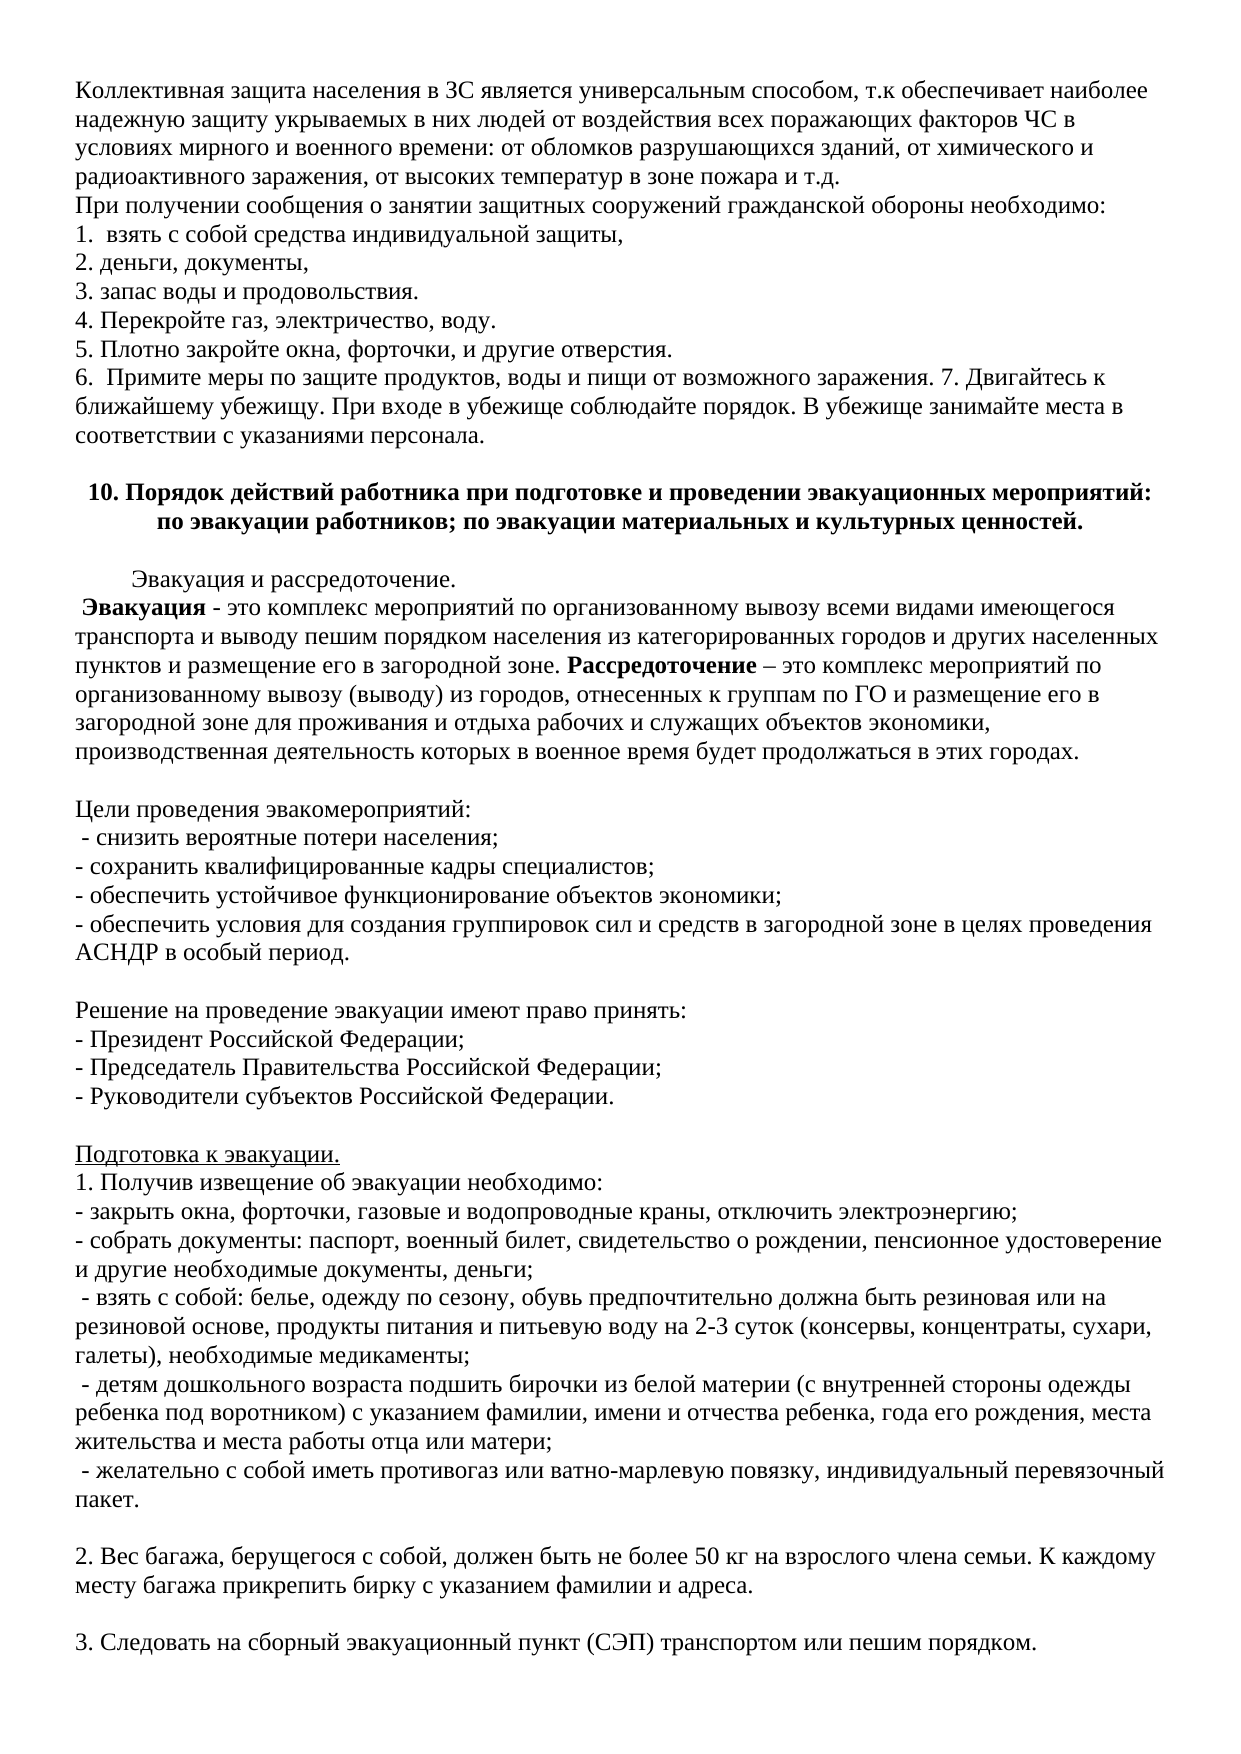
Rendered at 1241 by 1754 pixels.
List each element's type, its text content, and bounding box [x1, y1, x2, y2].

text 6. Примите меры по защите продуктов, воды и пищи от возможного заражения. 7. Двигайтесь к ближайшему убежищу. При входе в убежище соблюдайте порядок. В убежище занимайте места в соответствии с указаниями персонала. [75, 362, 1165, 449]
text - собрать документы: паспорт, военный билет, свидетельство о рождении, пенсионное удостоверение и другие необходимые документы, деньги; [75, 1225, 1165, 1282]
text - взять с собой: белье, одежду по сезону, обувь предпочтительно должна быть резиновая или на резиновой основе, продукты питания и питьевую воду на 2-3 суток (консервы, концентраты, сухари, галеты), необходимые медикаменты; [75, 1282, 1165, 1369]
text Подготовка к эвакуации. [75, 1139, 1165, 1167]
text Решение на проведение эвакуации имеют право принять: [75, 995, 1165, 1024]
text - закрыть окна, форточки, газовые и водопроводные краны, отключить электроэнергию; [75, 1196, 1165, 1225]
text Коллективная защита населения в ЗС является универсальным способом, т.к обеспечивает наиболее надежную защиту укрываемых в них людей от воздействия всех поражающих факторов ЧС в условиях мирного и военного времени: от обломков разрушающихся зданий, от химического и радиоактивного заражения, от высоких температур в зоне пожара и т.д. [75, 75, 1165, 190]
text 2. Вес багажа, берущегося с собой, должен быть не более 50 кг на взрослого члена семьи. К каждому месту багажа прикрепить бирку с указанием фамилии и адреса. [75, 1541, 1165, 1599]
text - обеспечить условия для создания группировок сил и средств в загородной зоне в целях проведения АСНДР в особый период. [75, 909, 1165, 966]
text 10. Порядок действий работника при подготовке и проведении эвакуационных мероприятий: по эвакуации работников; по эвакуации материальных и культурных ценностей. [75, 477, 1165, 535]
text 1. взять с собой средства индивидуальной защиты, [75, 219, 1165, 247]
text - Президент Российской Федерации; [75, 1024, 1165, 1052]
text 2. деньги, документы, [75, 247, 1165, 276]
text - Руководители субъектов Российской Федерации. [75, 1081, 1165, 1110]
text 1. Получив извещение об эвакуации необходимо: [75, 1167, 1165, 1196]
text 3. запас воды и продовольствия. [75, 276, 1165, 305]
text - снизить вероятные потери населения; [75, 822, 1165, 851]
text 4. Перекройте газ, электричество, воду. [75, 305, 1165, 334]
text При получении сообщения о занятии защитных сооружений гражданской обороны необходимо: [75, 190, 1165, 219]
text Эвакуация - это комплекс мероприятий по организованному вывозу всеми видами имеющегося транспорта и выводу пешим порядком населения из категорированных городов и других населенных пунктов и размещение его в загородной зоне. Рассредоточение – это комплекс мероприятий по организованному вывозу (выводу) из городов, отнесенных к группам по ГО и размещение его в загородной зоне для проживания и отдыха рабочих и служащих объектов экономики, производственная деятельность которых в военное время будет продолжаться в этих городах. [75, 592, 1165, 765]
text - желательно с собой иметь противогаз или ватно-марлевую повязку, индивидуальный перевязочный пакет. [75, 1455, 1165, 1512]
text - сохранить квалифицированные кадры специалистов; [75, 851, 1165, 880]
text - детям дошкольного возраста подшить бирочки из белой материи (с внутренней стороны одежды ребенка под воротником) с указанием фамилии, имени и отчества ребенка, года его рождения, места жительства и места работы отца или матери; [75, 1369, 1165, 1455]
text Цели проведения эвакомероприятий: [75, 794, 1165, 822]
text - Председатель Правительства Российской Федерации; [75, 1052, 1165, 1081]
text 5. Плотно закройте окна, форточки, и другие отверстия. [75, 334, 1165, 362]
text Эвакуация и рассредоточение. [75, 564, 1165, 592]
text 3. Следовать на сборный эвакуационный пункт (СЭП) транспортом или пешим порядком. [75, 1627, 1165, 1656]
text - обеспечить устойчивое функционирование объектов экономики; [75, 880, 1165, 909]
